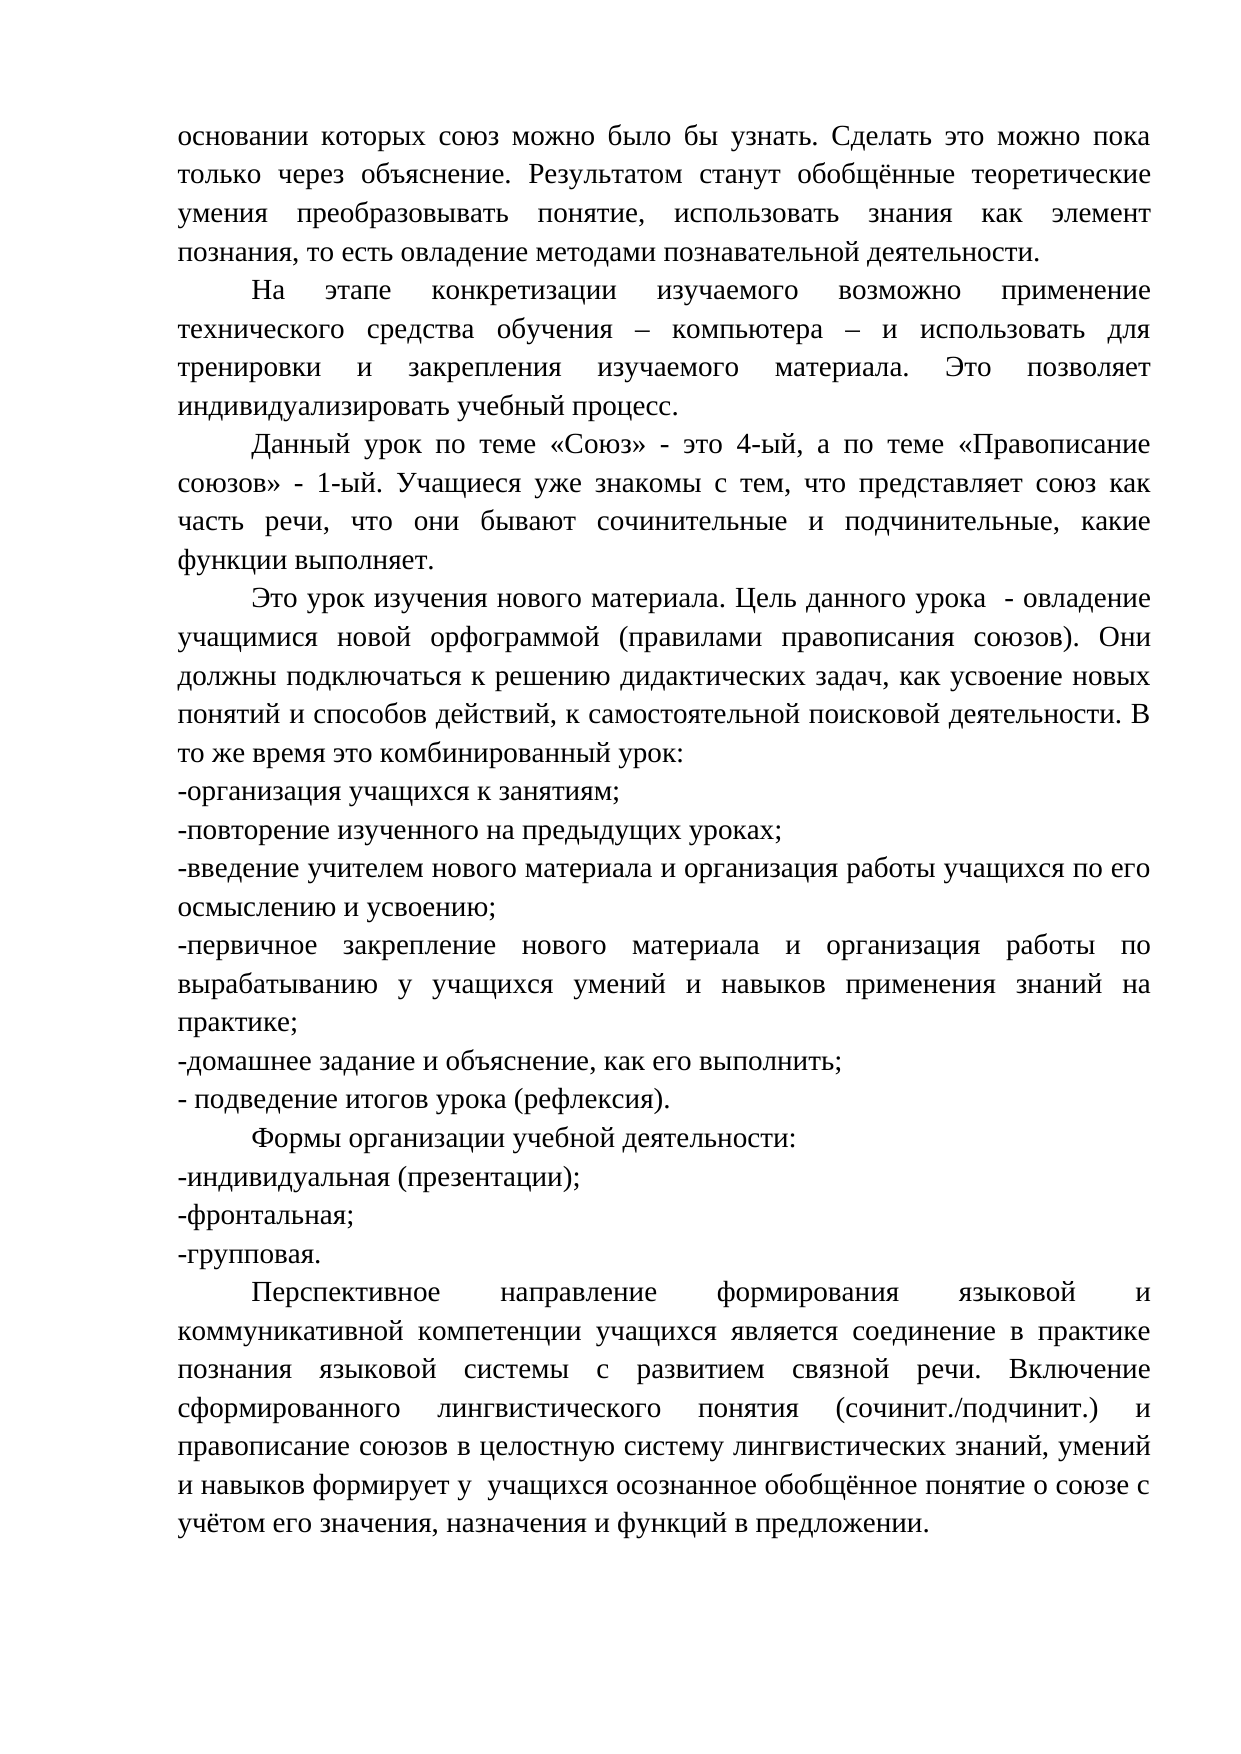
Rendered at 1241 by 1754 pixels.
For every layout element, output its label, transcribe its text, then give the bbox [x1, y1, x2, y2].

text -первичное закрепление нового материала и организация работы по вырабатыванию у учащихся умений и навыков применения знаний на практике; [177, 927, 1152, 1038]
text -индивидуальная (презентации); [177, 1159, 1152, 1192]
text Формы организации учебной деятельности: [177, 1120, 1152, 1154]
text -фронтальная; [177, 1197, 1152, 1231]
text -повторение изученного на предыдущих уроках; [177, 812, 1152, 845]
text -организация учащихся к занятиям; [177, 773, 1152, 807]
text -групповая. [177, 1236, 1152, 1269]
text -домашнее задание и объяснение, как его выполнить; [177, 1043, 1152, 1077]
text -введение учителем нового материала и организация работы учащихся по его осмыслению и усвоению; [177, 850, 1152, 922]
text Это урок изучения нового материала. Цель данного урока - овладение учащимися новой орфограммой (правилами правописания союзов). Они должны подключаться к решению дидактических задач, как усвоение новых понятий и способов действий, к самостоятельной поисковой деятельности. В то же время это комбинированный урок: [177, 581, 1152, 768]
text - подведение итогов урока (рефлексия). [177, 1082, 1152, 1115]
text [177, 118, 1152, 267]
text Перспективное направление формирования языковой и коммуникативной компетенции учащихся является соединение в практике познания языковой системы с развитием связной речи. Включение сформированного лингвистического понятия (сочинит./подчинит.) и правописание союзов в целостную систему лингвистических знаний, умений и навыков формирует у учащихся осознанное обобщённое понятие о союзе с учётом его значения, назначения и функций в предложении. [177, 1274, 1152, 1539]
text На этапе конкретизации изучаемого возможно применение технического средства обучения – компьютера – и использовать для тренировки и закрепления изучаемого материала. Это позволяет индивидуализировать учебный процесс. [177, 272, 1152, 421]
text Данный урок по теме «Союз» - это 4-ый, а по теме «Правописание союзов» - 1-ый. Учащиеся уже знакомы с тем, что представляет союз как часть речи, что они бывают сочинительные и подчинительные, какие функции выполняет. [177, 426, 1152, 576]
